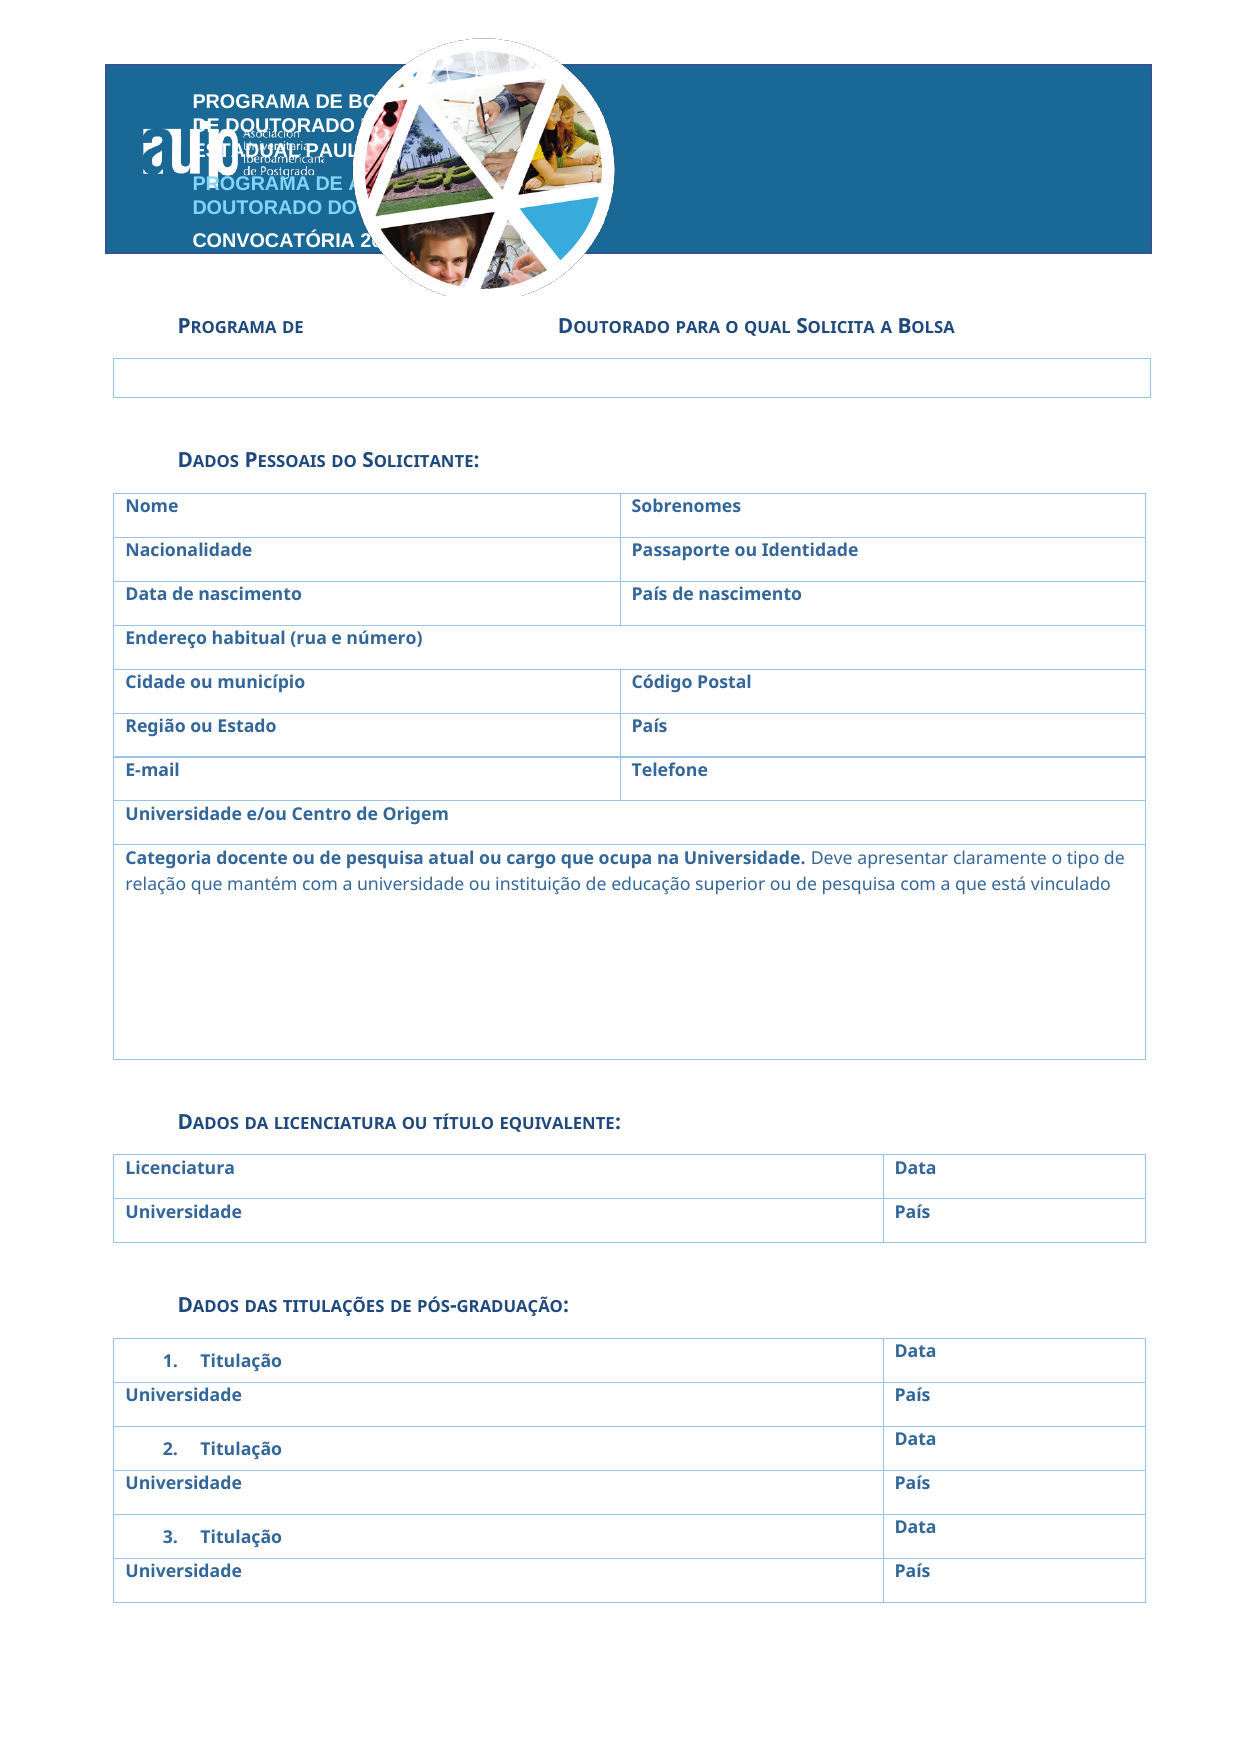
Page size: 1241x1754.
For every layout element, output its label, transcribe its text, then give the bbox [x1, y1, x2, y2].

text Dados da licenciatura ou título equivalente: [177, 1107, 1063, 1136]
table_cell E-mail [114, 758, 620, 800]
table_header Data [884, 1339, 1145, 1382]
table_header Licenciatura [114, 1155, 883, 1198]
table_header [114, 359, 1150, 397]
table_cell Categoria docente ou de pesquisa atual ou cargo que ocupa na Universidade. Deve apresentar claramente o tipo de relação que mantém com a universidade ou instituição de educação superior ou de pesquisa com a que está vinculado [114, 845, 1145, 1059]
table_cell Telefone [621, 758, 1145, 800]
text Dados Pessoais do Solicitante: [177, 445, 1063, 474]
table_cell Endereço habitual (rua e número) [114, 626, 1145, 668]
table_cell Universidade [114, 1199, 883, 1242]
table_cell Código Postal [621, 670, 1145, 712]
table_cell País [621, 714, 1145, 756]
table_cell Região ou Estado [114, 714, 620, 756]
table_cell País [884, 1559, 1145, 1602]
table_cell Data de nascimento [114, 582, 620, 624]
table_header Titulação [114, 1339, 883, 1382]
table_cell País [884, 1471, 1145, 1514]
table_cell Universidade [114, 1559, 883, 1602]
table_cell Cidade ou município [114, 670, 620, 712]
text Programa de Doutorado para o qual Solicita a Bolsa [177, 311, 1063, 339]
table_header Nome [114, 494, 620, 537]
table_cell País [884, 1383, 1145, 1426]
table_cell Titulação [114, 1515, 883, 1558]
table_cell Titulação [114, 1427, 883, 1470]
picture [344, 37, 624, 296]
table_header Data [884, 1155, 1145, 1198]
text Dados das titulações de pós-graduação: [177, 1291, 1063, 1319]
table_cell País de nascimento [621, 582, 1145, 624]
table_cell Universidade e/ou Centro de Origem [114, 801, 1145, 844]
table_header Sobrenomes [621, 494, 1145, 537]
table_cell Universidade [114, 1471, 883, 1514]
table_cell Data [884, 1427, 1145, 1470]
table_cell Data [884, 1515, 1145, 1558]
table_cell Passaporte ou Identidade [621, 538, 1145, 581]
table_cell País [884, 1199, 1145, 1242]
table_cell Universidade [114, 1383, 883, 1426]
table_cell Nacionalidade [114, 538, 620, 581]
